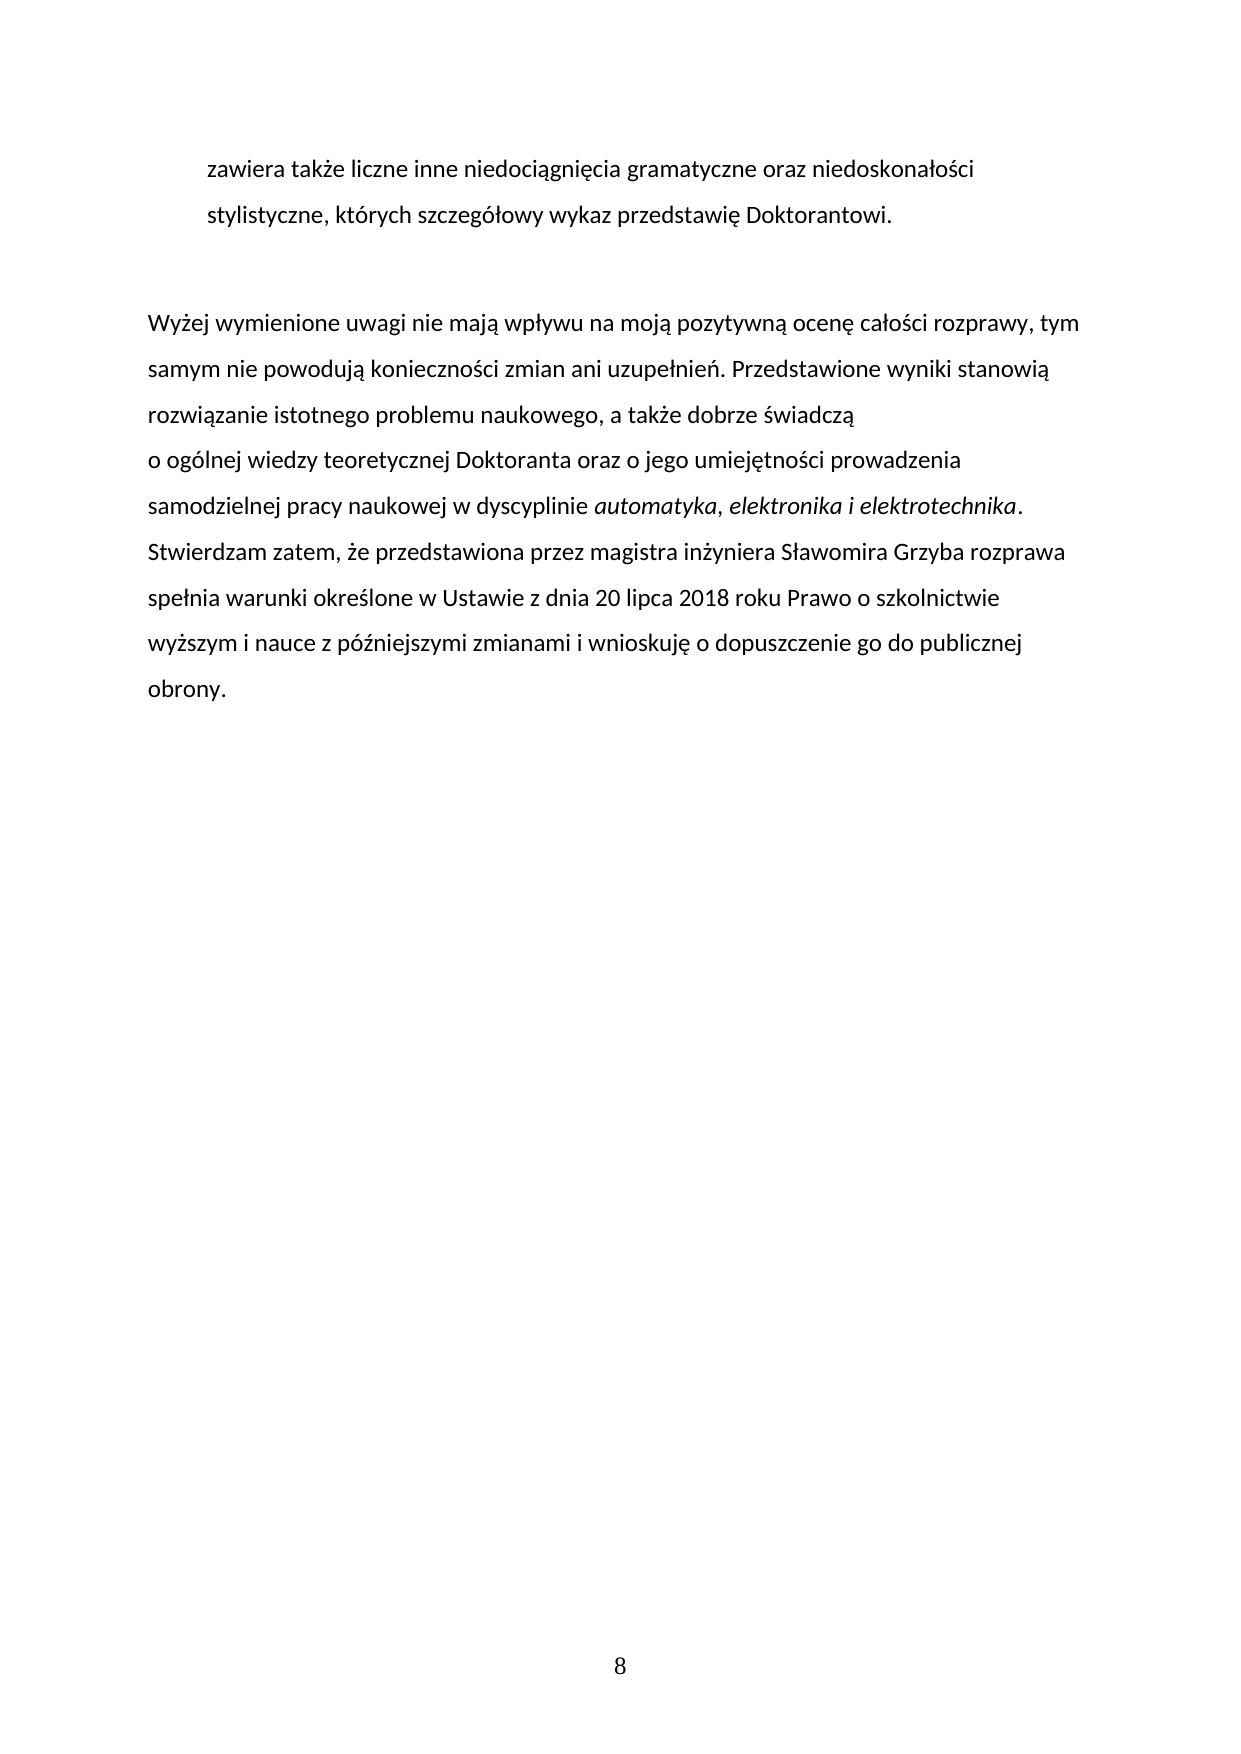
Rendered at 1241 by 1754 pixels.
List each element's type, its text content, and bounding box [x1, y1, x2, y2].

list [162, 153, 1092, 230]
text Wyżej wymienione uwagi nie mają wpływu na moją pozytywną ocenę całości rozprawy, tym samym nie powodują konieczności zmian ani uzupełnień. Przedstawione wyniki stanowią rozwiązanie istotnego problemu naukowego, a także dobrze świadczą o ogólnej wiedzy teoretycznej Doktoranta oraz o jego umiejętności prowadzenia samodzielnej pracy naukowej w dyscyplinie automatyka, elektronika i elektrotechnika. Stwierdzam zatem, że przedstawiona przez magistra inżyniera Sławomira Grzyba rozprawa spełnia warunki określone w Ustawie z dnia 20 lipca 2018 roku Prawo o szkolnictwie wyższym i nauce z późniejszymi zmianami i wnioskuję o dopuszczenie go do publicznej obrony. [148, 307, 1092, 704]
